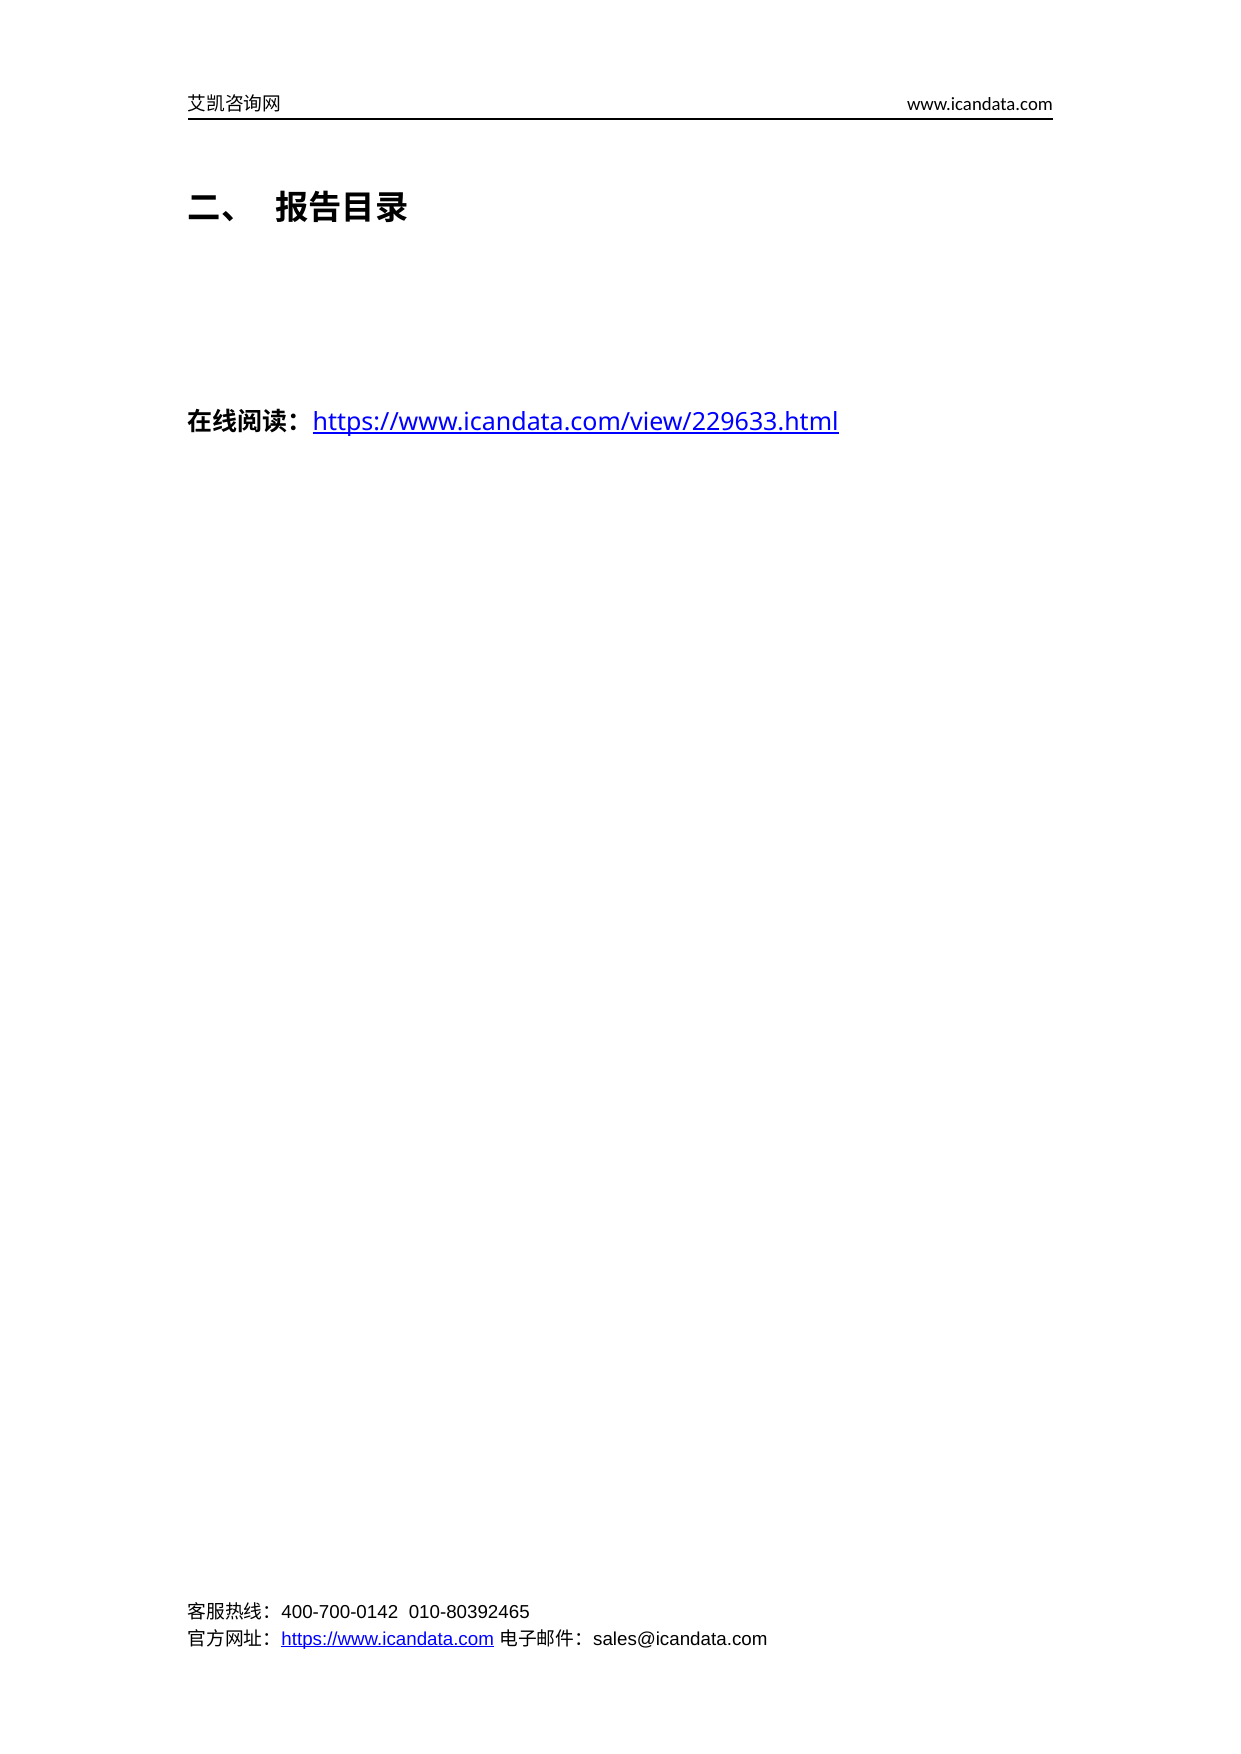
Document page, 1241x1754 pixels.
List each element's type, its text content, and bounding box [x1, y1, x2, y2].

subtitle 报告目录 [187, 172, 1053, 237]
text 在线阅读：https://www.icandata.com/view/229633.html [187, 387, 1053, 452]
